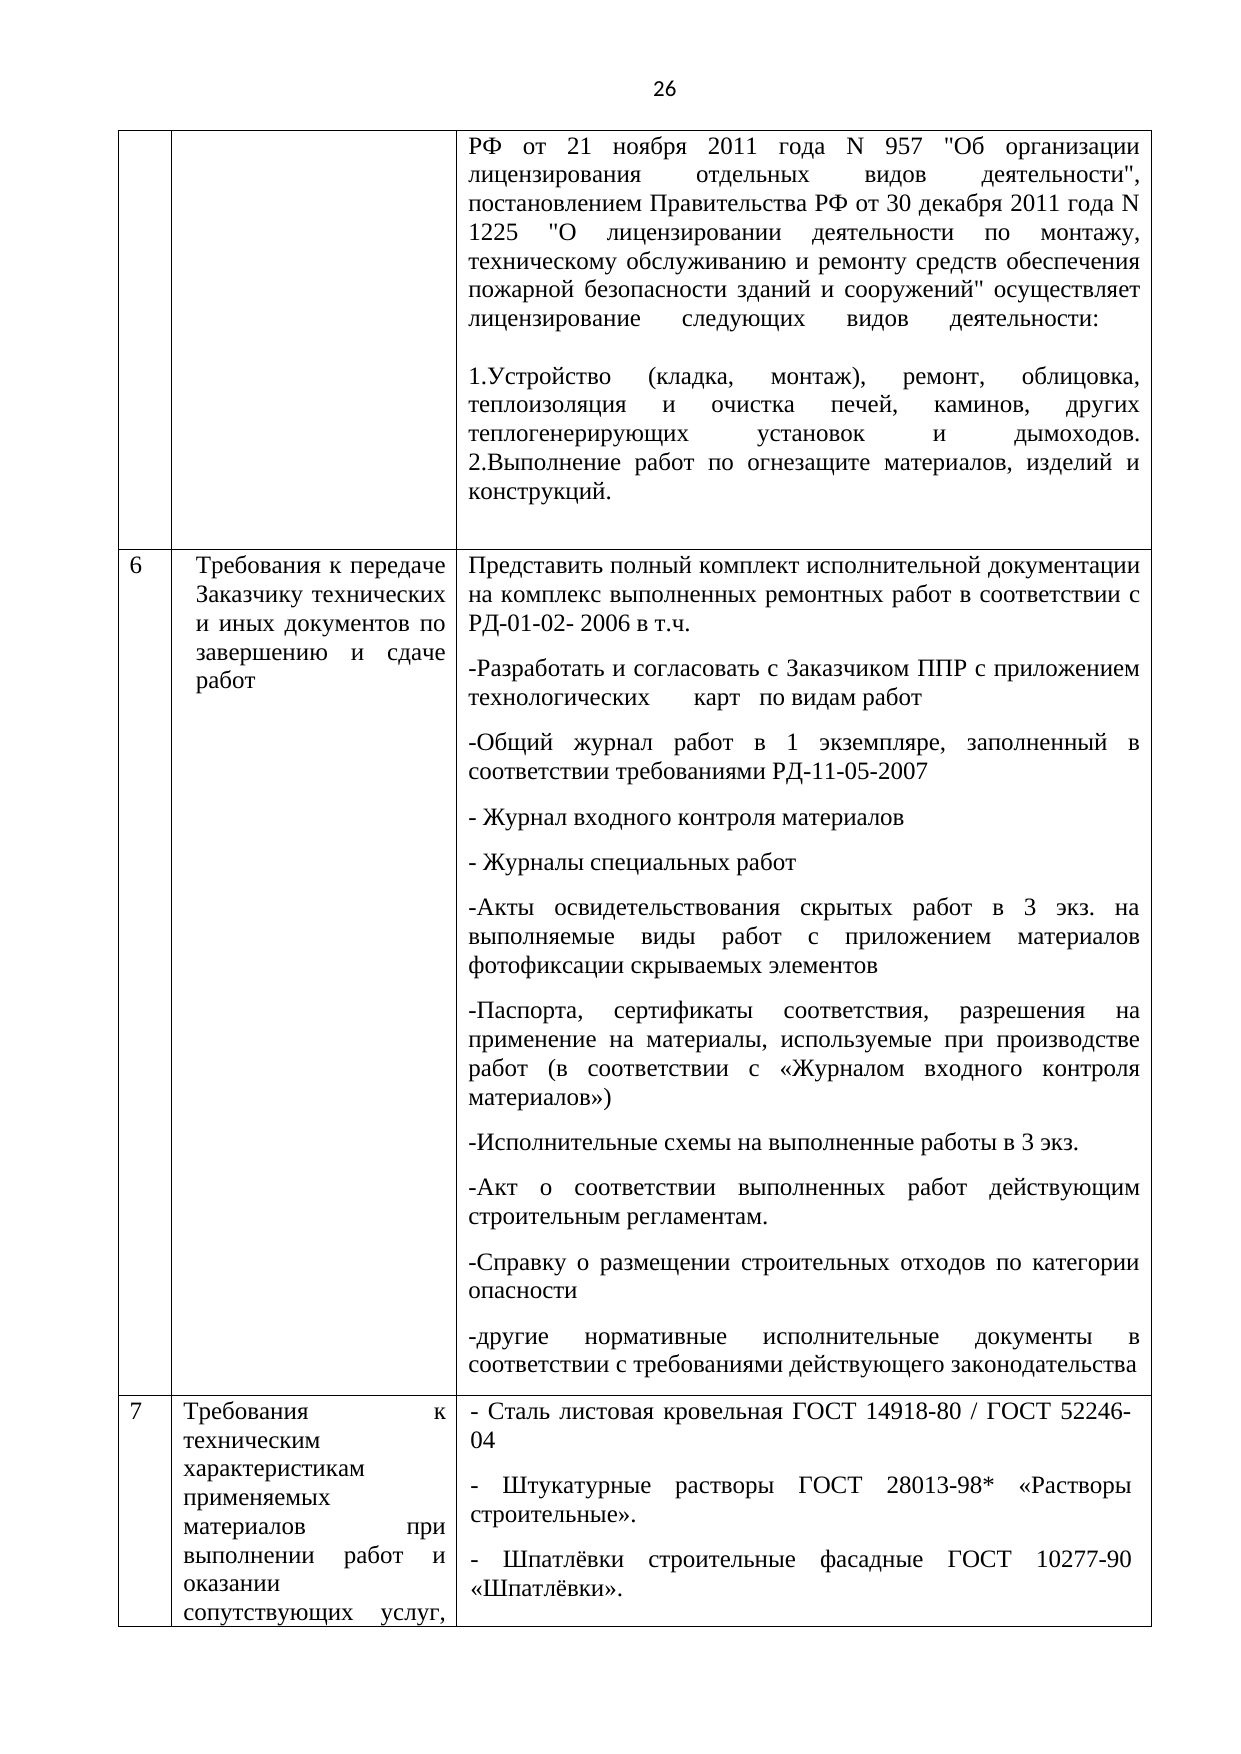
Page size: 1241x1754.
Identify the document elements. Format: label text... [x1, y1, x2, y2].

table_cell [457, 1396, 1151, 1626]
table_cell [172, 1396, 456, 1626]
table_cell 6 [119, 550, 171, 1395]
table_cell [172, 131, 456, 549]
table_cell Представить полный комплект исполнительной документации на комплекс выполненных ремонтных работ в соответствии с РД-01-02- 2006 в т.ч. -Разработать и согласовать с Заказчиком ППР с приложением технологических карт по видам работ -Общий журнал работ в 1 экземпляре, заполненный в соответствии требованиями РД-11-05-2007 - Журнал входного контроля материалов - Журналы специальных работ -Акты освидетельствования скрытых работ в 3 экз. на выполняемые виды работ с приложением материалов фотофиксации скрываемых элементов -Паспорта, сертификаты соответствия, разрешения на применение на материалы, используемые при производстве работ (в соответствии с «Журналом входного контроля материалов») -Исполнительные схемы на выполненные работы в 3 экз. -Акт о соответствии выполненных работ действующим строительным регламентам. -Справку о размещении строительных отходов по категории опасности -другие нормативные исполнительные документы в соответствии с требованиями действующего законодательства [457, 550, 1151, 1395]
table_cell Требования к передаче Заказчику технических и иных документов по завершению и сдаче работ [172, 550, 456, 1395]
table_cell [457, 131, 1151, 549]
table_cell 5 [119, 131, 171, 549]
table_cell 7 [119, 1396, 171, 1626]
